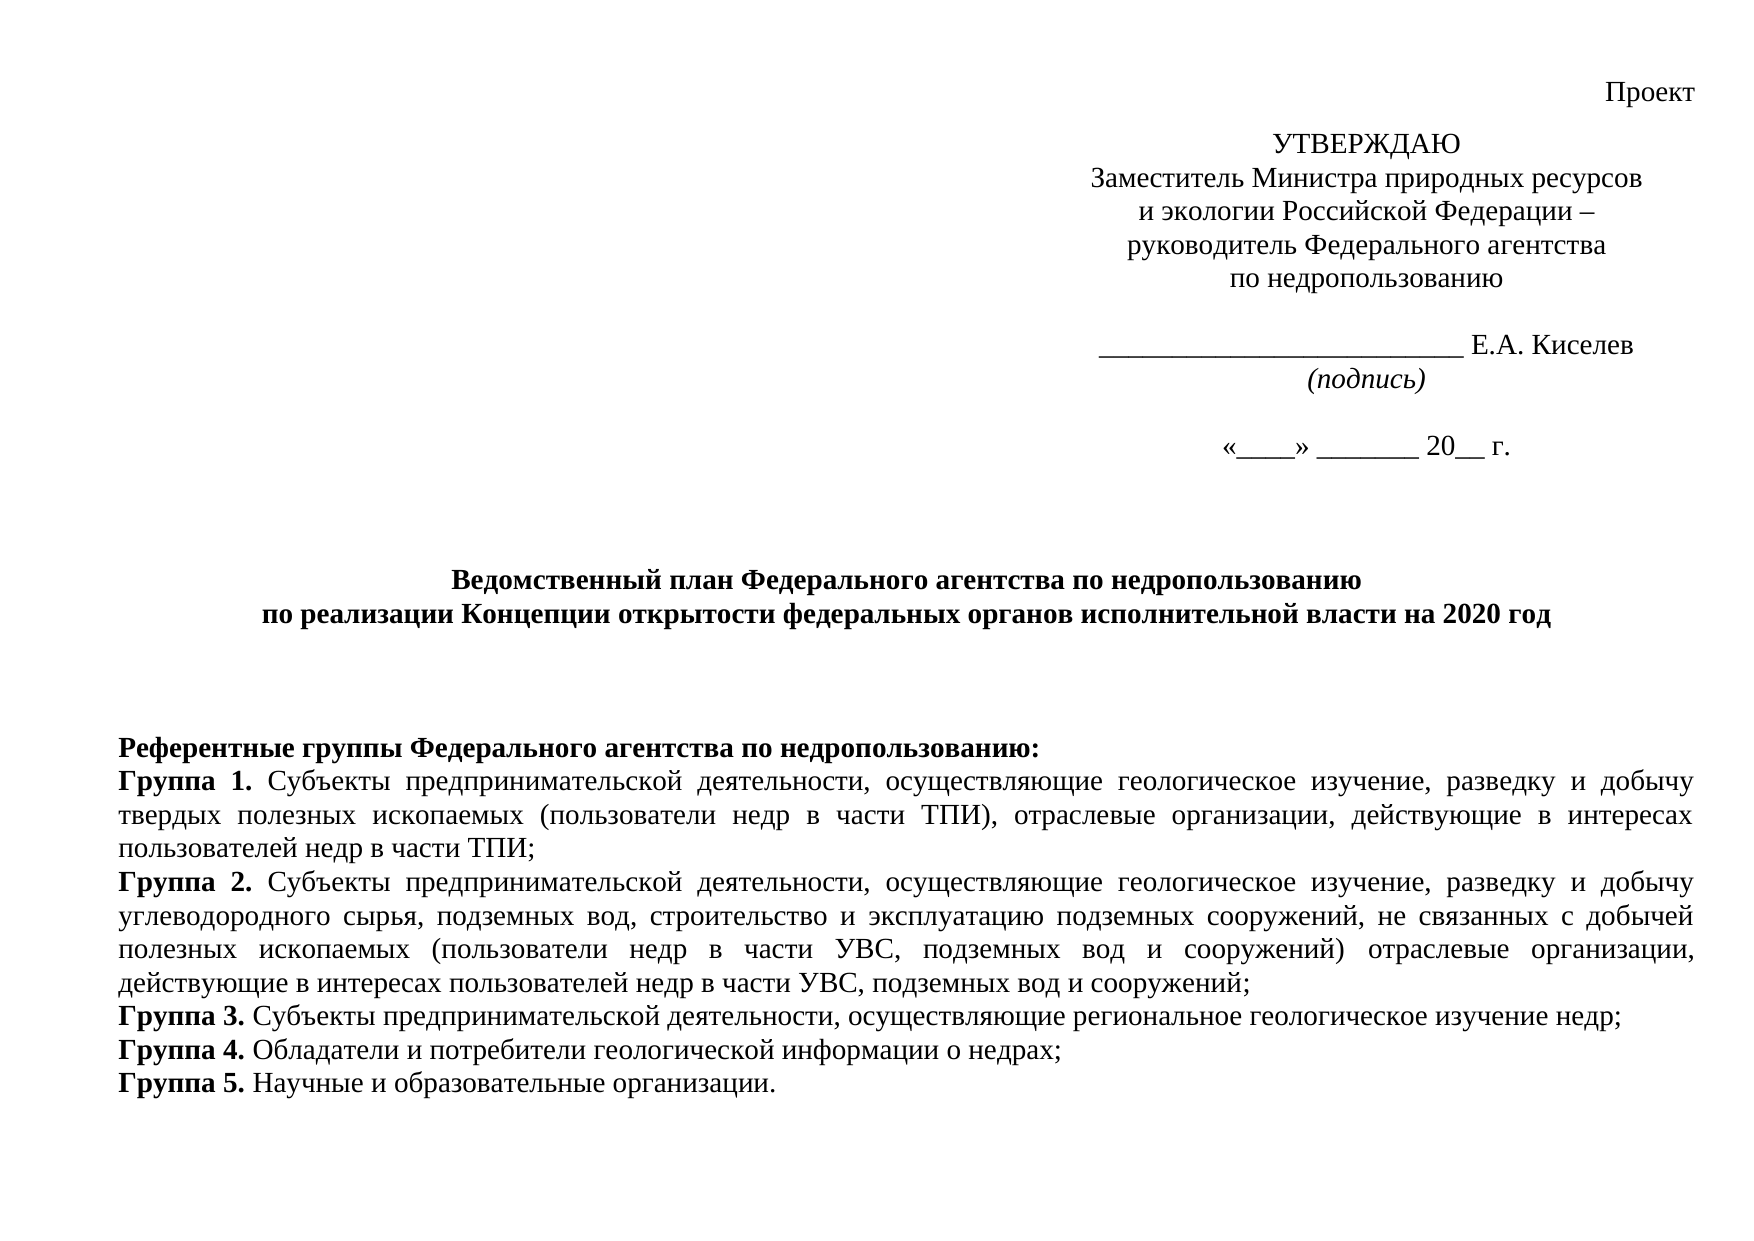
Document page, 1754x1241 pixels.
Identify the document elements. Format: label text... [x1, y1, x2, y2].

text по реализации Концепции открытости федеральных органов исполнительной власти на 2020 год [118, 596, 1695, 629]
table_header УТВЕРЖДАЮ Заместитель Министра природных ресурсов и экологии Российской Федерации – руководитель Федерального агентства по недропользованию _________________________ Е.А. Киселев (подпись) «____» _______ 20__ г. [1049, 126, 1684, 495]
text Группа 5. Научные и образовательные организации. [118, 1065, 1695, 1099]
text Группа 1. Субъекты предпринимательской деятельности, осуществляющие геологическое изучение, разведку и добычу твердых полезных ископаемых (пользователи недр в части ТПИ), отраслевые организации, действующие в интересах пользователей недр в части ТПИ; [118, 763, 1695, 864]
text Группа 2. Субъекты предпринимательской деятельности, осуществляющие геологическое изучение, разведку и добычу углеводородного сырья, подземных вод, строительство и эксплуатацию подземных сооружений, не связанных с добычей полезных ископаемых (пользователи недр в части УВС, подземных вод и сооружений) отраслевые организации, действующие в интересах пользователей недр в части УВС, подземных вод и сооружений; [118, 864, 1695, 998]
text Группа 3. Субъекты предпринимательской деятельности, осуществляющие региональное геологическое изучение недр; [118, 998, 1695, 1032]
text Группа 4. Обладатели и потребители геологической информации о недрах; [118, 1032, 1695, 1065]
text Референтные группы Федерального агентства по недропользованию: [118, 730, 1695, 763]
text Ведомственный план Федерального агентства по недропользованию [118, 562, 1695, 596]
